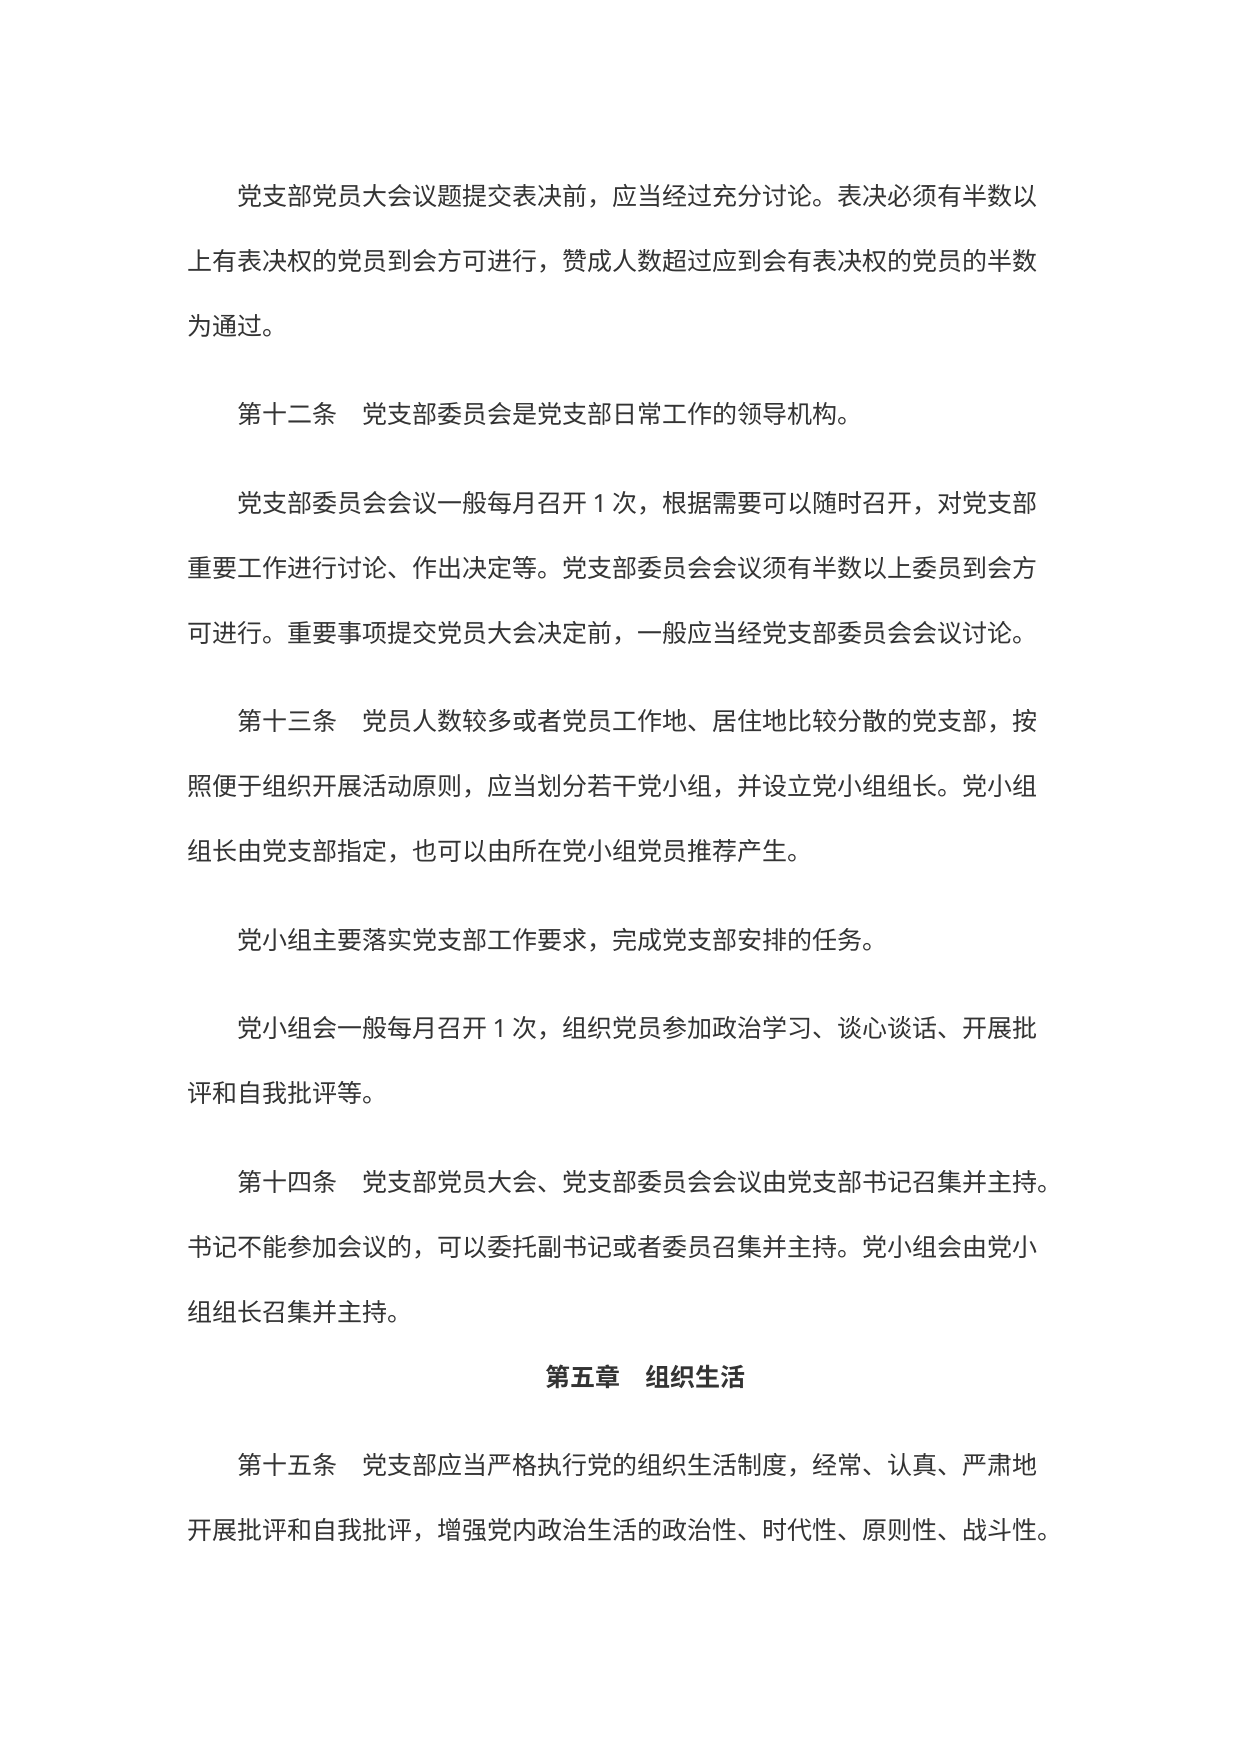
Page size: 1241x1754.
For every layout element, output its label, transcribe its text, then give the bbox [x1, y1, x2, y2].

text 党支部委员会会议一般每月召开1次，根据需要可以随时召开，对党支部重要工作进行讨论、作出决定等。党支部委员会会议须有半数以上委员到会方可进行。重要事项提交党员大会决定前，一般应当经党支部委员会会议讨论。 [187, 469, 1053, 664]
text 第十四条 党支部党员大会、党支部委员会会议由党支部书记召集并主持。书记不能参加会议的，可以委托副书记或者委员召集并主持。党小组会由党小组组长召集并主持。 [187, 1148, 1053, 1343]
text 第十五条 党支部应当严格执行党的组织生活制度，经常、认真、严肃地开展批评和自我批评，增强党内政治生活的政治性、时代性、原则性、战斗性。 [187, 1431, 1053, 1561]
text 第十三条 党员人数较多或者党员工作地、居住地比较分散的党支部，按照便于组织开展活动原则，应当划分若干党小组，并设立党小组组长。党小组组长由党支部指定，也可以由所在党小组党员推荐产生。 [187, 687, 1053, 882]
text 党支部党员大会议题提交表决前，应当经过充分讨论。表决必须有半数以上有表决权的党员到会方可进行，赞成人数超过应到会有表决权的党员的半数为通过。 [187, 162, 1053, 357]
text 党小组会一般每月召开1次，组织党员参加政治学习、谈心谈话、开展批评和自我批评等。 [187, 994, 1053, 1124]
text 党小组主要落实党支部工作要求，完成党支部安排的任务。 [187, 906, 1053, 971]
text 第五章 组织生活 [187, 1343, 1053, 1408]
text 第十二条 党支部委员会是党支部日常工作的领导机构。 [187, 380, 1053, 445]
